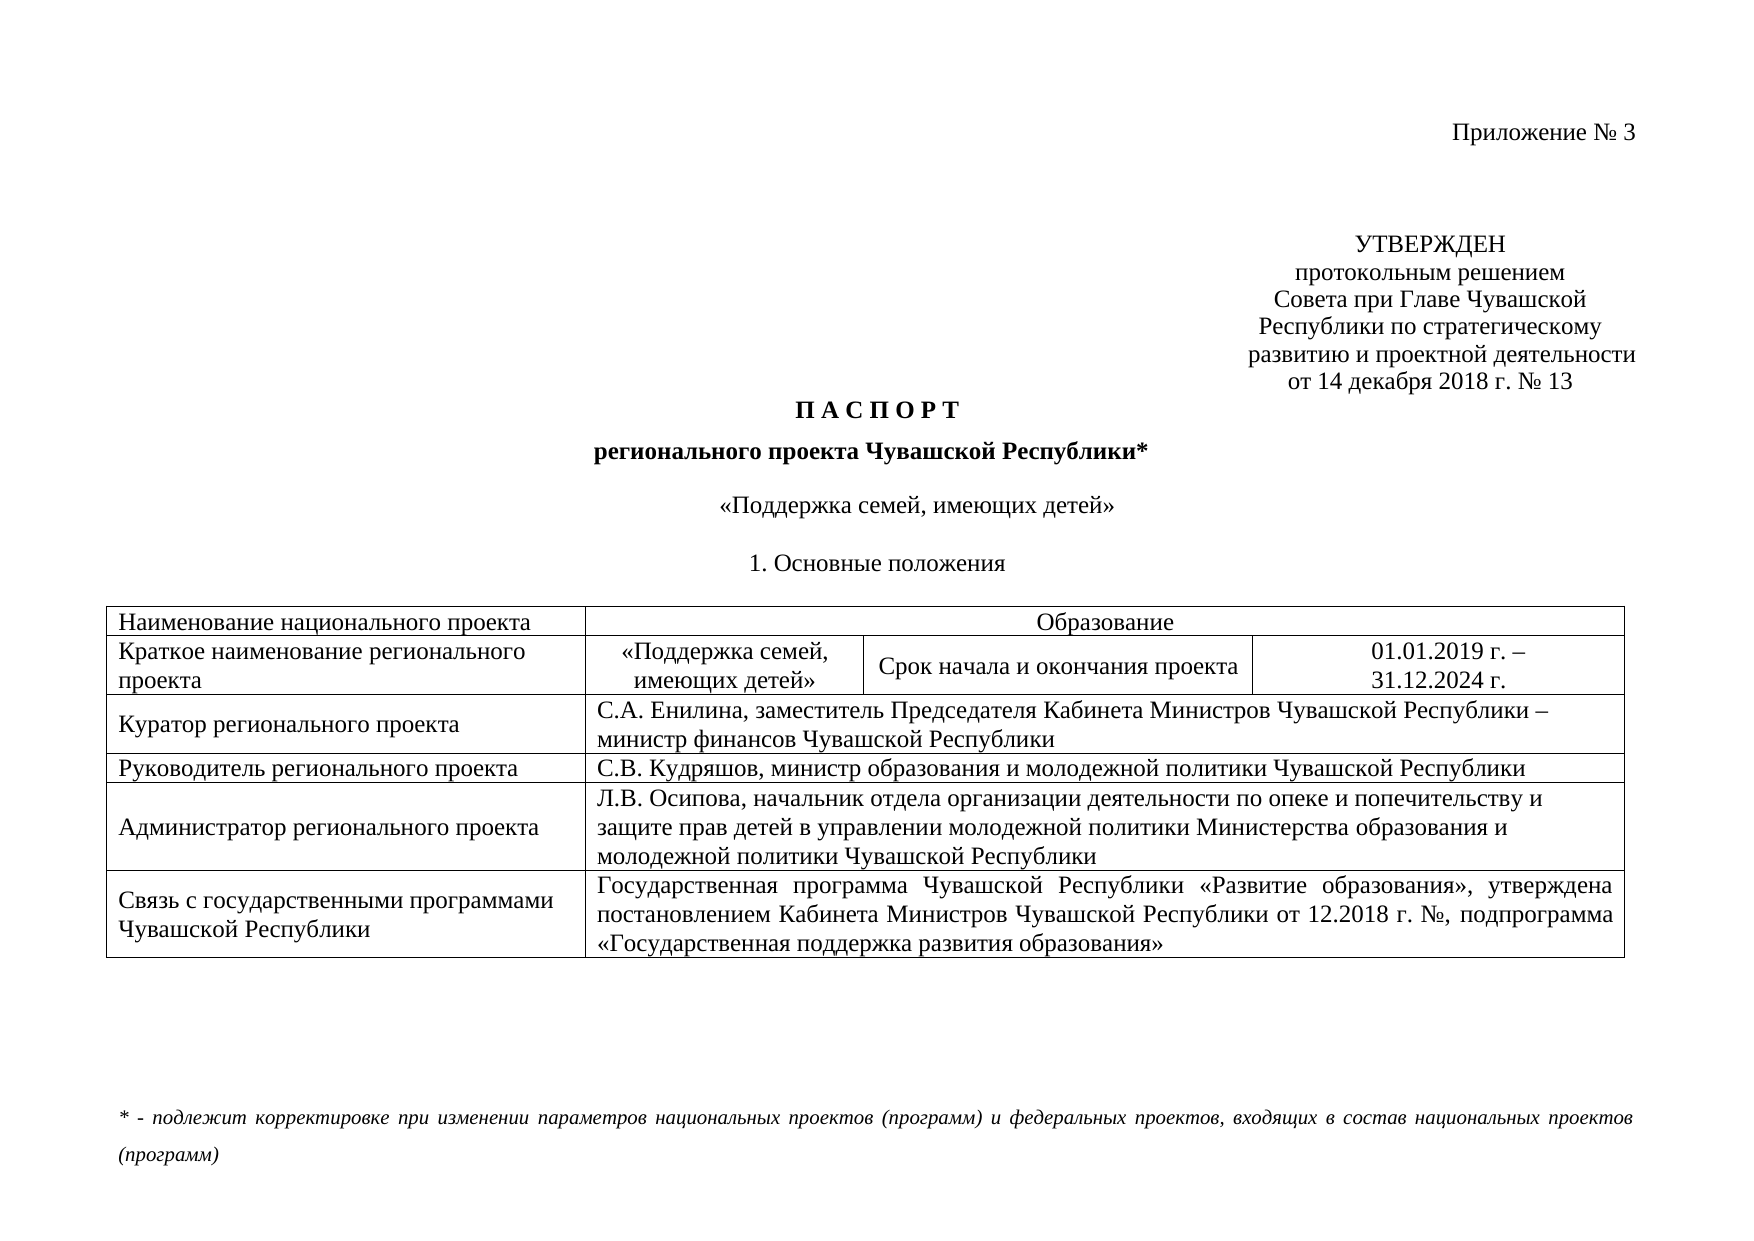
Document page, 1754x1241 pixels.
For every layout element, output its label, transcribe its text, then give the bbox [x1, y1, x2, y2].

table_cell 01.01.2019 г. – 31.12.2024 г. [1253, 636, 1624, 694]
text Совета при Главе Чувашской [118, 286, 1636, 313]
table_cell Связь с государственными программами Чувашской Республики [107, 871, 585, 957]
table_header Образование [586, 607, 1624, 635]
text развитию и проектной деятельности [118, 340, 1636, 367]
table_cell Руководитель регионального проекта [107, 754, 585, 782]
text УТВЕРЖДЕН [118, 231, 1636, 258]
table_cell С.В. Кудряшов, министр образования и молодежной политики Чувашской Республики [586, 754, 1624, 782]
text регионального проекта Чувашской Республики* [118, 436, 1624, 465]
text П А С П О Р Т [118, 395, 1636, 423]
table_header Наименование национального проекта [107, 607, 585, 635]
table_cell Срок начала и окончания проекта [864, 636, 1252, 694]
table_cell Администратор регионального проекта [107, 783, 585, 869]
table_cell «Поддержка семей, имеющих детей» [586, 636, 863, 694]
text Приложение № 3 [118, 118, 1636, 145]
text Республики по стратегическому [118, 313, 1636, 340]
text «Поддержка семей, имеющих детей» [118, 492, 1636, 519]
table_cell Л.В. Осипова, начальник отдела организации деятельности по опеке и попечительству и защите прав детей в управлении молодежной политики Министерства образования и молодежной политики Чувашской Республики [586, 783, 1624, 869]
text от 14 декабря 2018 г. № 13 [118, 367, 1636, 395]
text протокольным решением [118, 258, 1636, 286]
table_cell Государственная программа Чувашской Республики «Развитие образования», утверждена постановлением Кабинета Министров Чувашской Республики от 12.2018 г. №, подпрограмма «Государственная поддержка развития образования» [586, 871, 1624, 957]
table_cell Куратор регионального проекта [107, 695, 585, 752]
table_cell Краткое наименование регионального проекта [107, 636, 585, 694]
text 1. Основные положения [118, 548, 1636, 577]
table_cell С.А. Енилина, заместитель Председателя Кабинета Министров Чувашской Республики – министр финансов Чувашской Республики [586, 695, 1624, 752]
